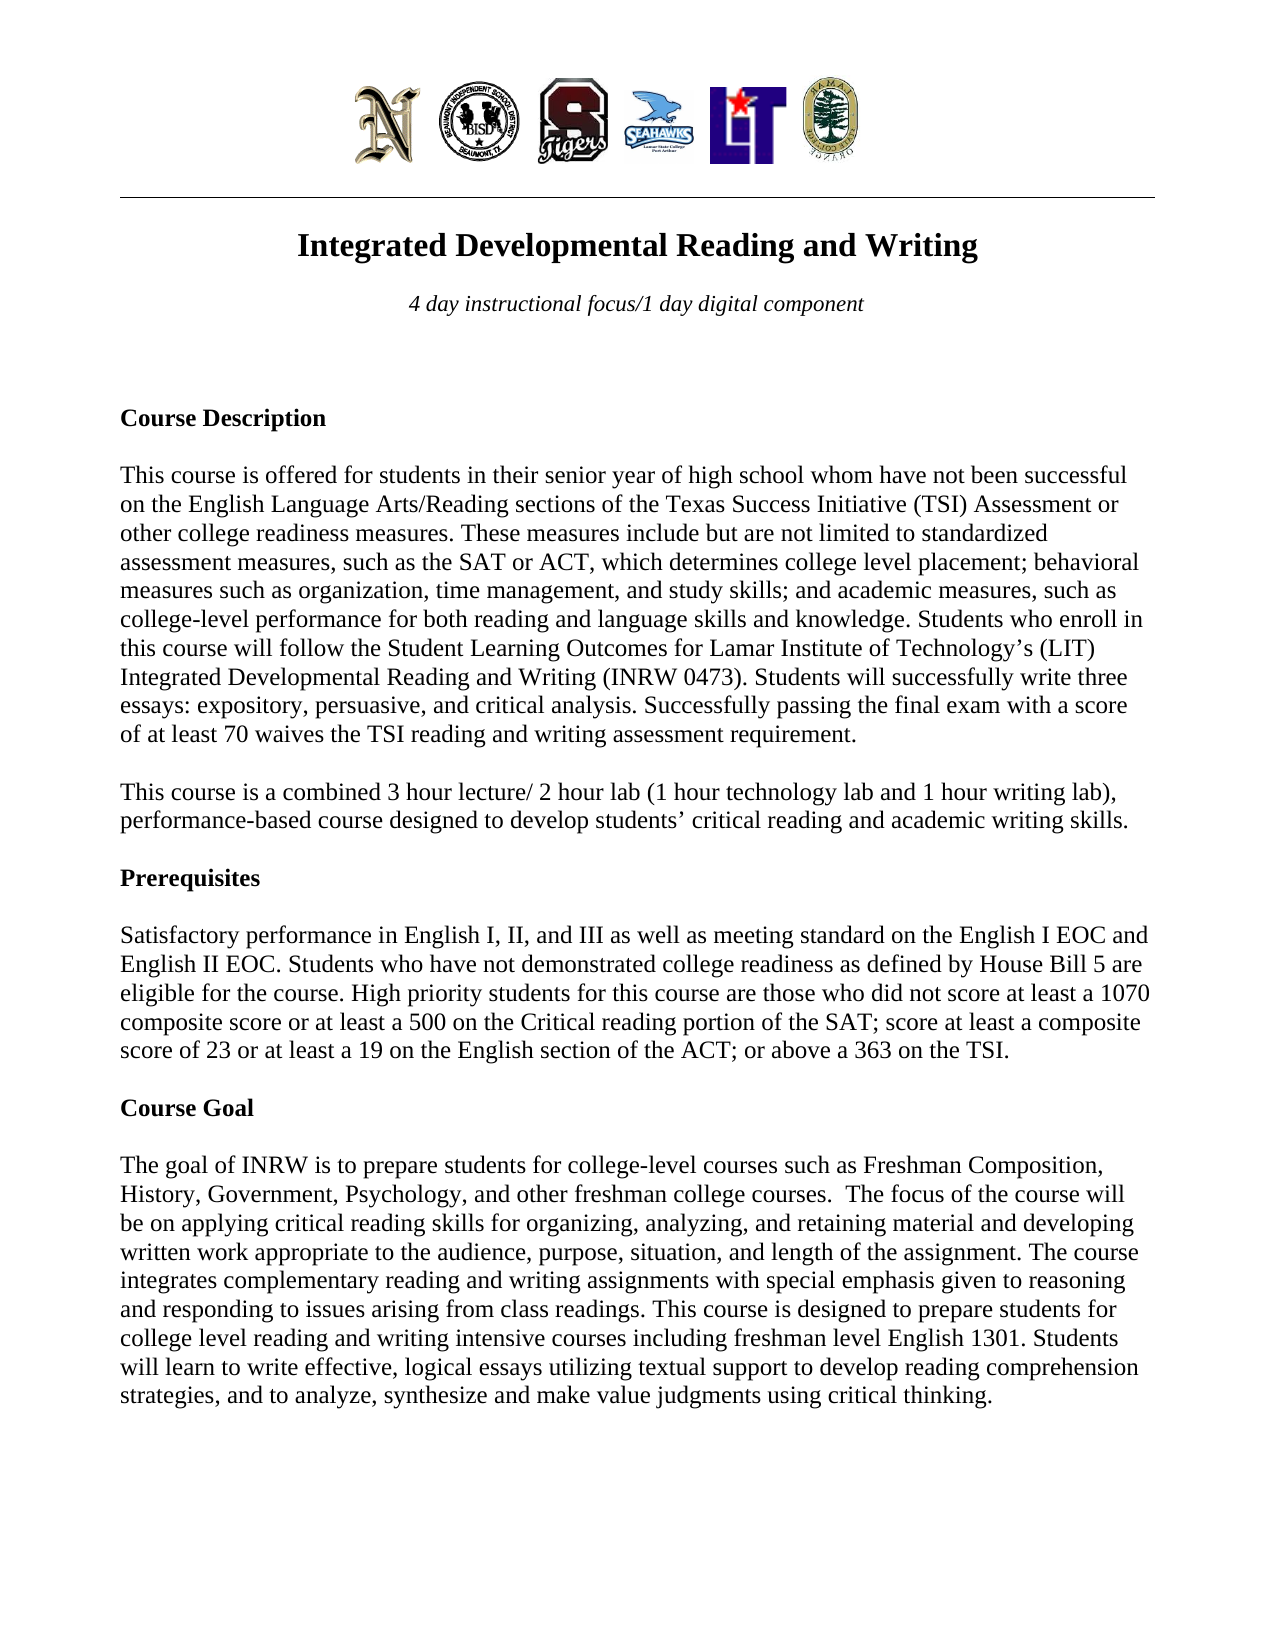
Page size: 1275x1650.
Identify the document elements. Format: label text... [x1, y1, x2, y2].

text Prerequisites [120, 863, 1155, 892]
text 4 day instructional focus/1 day digital component [120, 290, 1155, 317]
text The goal of INRW is to prepare students for college-level courses such as Freshman Composition, History, Government, Psychology, and other freshman college courses. The focus of the course will be on applying critical reading skills for organizing, analyzing, and retaining material and developing written work appropriate to the audience, purpose, situation, and length of the assignment. The course integrates complementary reading and writing assignments with special emphasis given to reasoning and responding to issues arising from class readings. This course is designed to prepare students for college level reading and writing intensive courses including freshman level English 1301. Students will learn to write effective, logical essays utilizing textual support to develop reading comprehension strategies, and to analyze, synthesize and make value judgments using critical thinking. [120, 1151, 1155, 1409]
picture [354, 86, 421, 164]
picture [802, 75, 861, 164]
text Satisfactory performance in English I, II, and III as well as meeting standard on the English I EOC and English II EOC. Students who have not demonstrated college readiness as defined by House Bill 5 are eligible for the course. High priority students for this course are those who did not score at least a 1070 composite score or at least a 500 on the Critical reading portion of the SAT; score at least a composite score of 23 or at least a 19 on the English section of the ACT; or above a 363 on the TSI. [120, 921, 1155, 1064]
picture [537, 78, 608, 164]
text Integrated Developmental Reading and Writing [120, 226, 1155, 264]
text Course Description [120, 403, 1155, 432]
picture [623, 90, 695, 164]
text Course Goal [120, 1093, 1155, 1122]
picture [710, 87, 787, 164]
picture [435, 78, 523, 164]
text This course is offered for students in their senior year of high school whom have not been successful on the English Language Arts/Reading sections of the Texas Success Initiative (TSI) Assessment or other college readiness measures. These measures include but are not limited to standardized assessment measures, such as the SAT or ACT, which determines college level placement; behavioral measures such as organization, time management, and study skills; and academic measures, such as college-level performance for both reading and language skills and knowledge. Students who enroll in this course will follow the Student Learning Outcomes for Lamar Institute of Technology’s (LIT) Integrated Developmental Reading and Writing (INRW 0473). Students will successfully write three essays: expository, persuasive, and critical analysis. Successfully passing the final exam with a score of at least 70 waives the TSI reading and writing assessment requirement. [120, 461, 1155, 748]
text This course is a combined 3 hour lecture/ 2 hour lab (1 hour technology lab and 1 hour writing lab), performance-based course designed to develop students’ critical reading and academic writing skills. [120, 777, 1155, 834]
